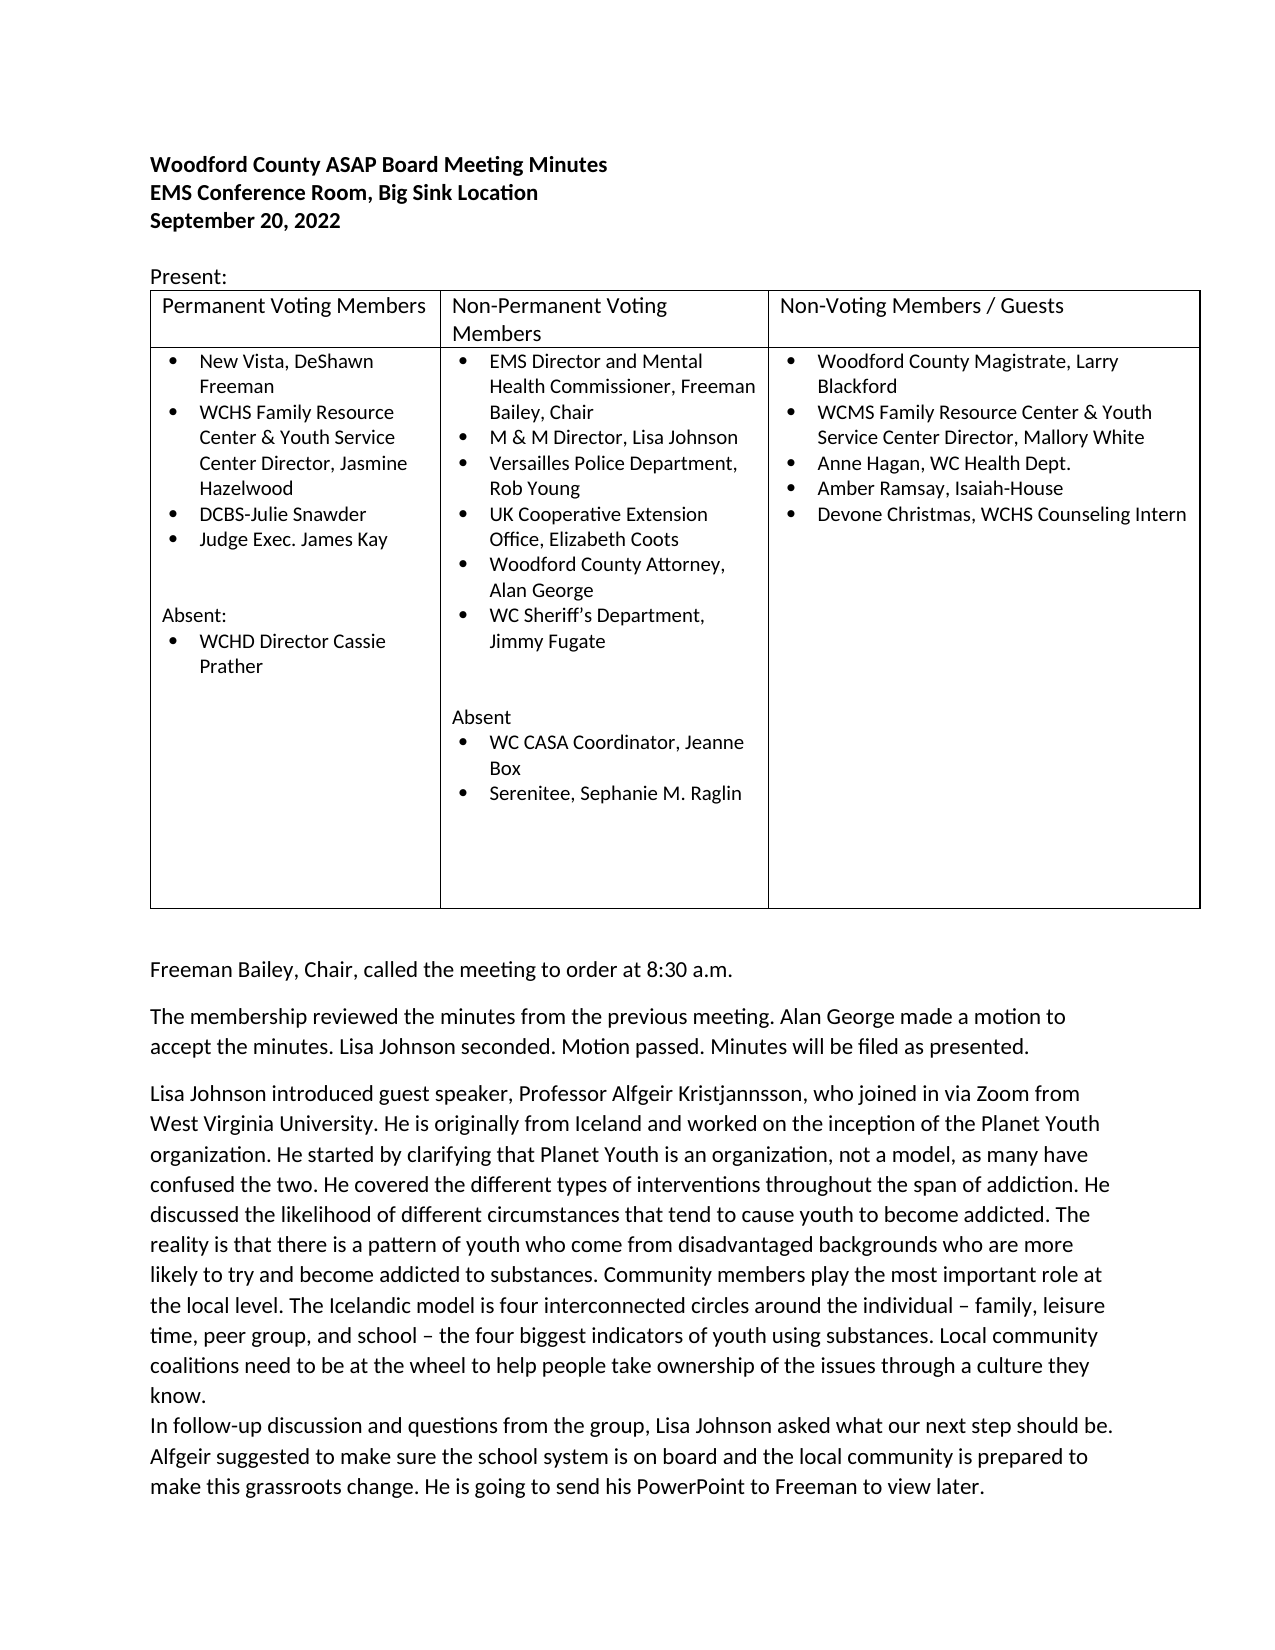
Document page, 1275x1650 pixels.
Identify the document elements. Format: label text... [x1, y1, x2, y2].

text Freeman Bailey, Chair, called the meeting to order at 8:30 a.m. [150, 955, 1125, 983]
text In follow-up discussion and questions from the group, Lisa Johnson asked what our next step should be. Alfgeir suggested to make sure the school system is on board and the local community is prepared to make this grassroots change. He is going to send his PowerPoint to Freeman to view later. [150, 1412, 1125, 1500]
table_cell New Vista, DeShawn Freeman WCHS Family Resource Center & Youth Service Center Director, Jasmine Hazelwood DCBS-Julie Snawder Judge Exec. James Kay Absent: WCHD Director Cassie Prather [151, 348, 440, 907]
text Lisa Johnson introduced guest speaker, Professor Alfgeir Kristjannsson, who joined in via Zoom from West Virginia University. He is originally from Iceland and worked on the inception of the Planet Youth organization. He started by clarifying that Planet Youth is an organization, not a model, as many have confused the two. He covered the different types of interventions throughout the span of addiction. He discussed the likelihood of different circumstances that tend to cause youth to become addicted. The reality is that there is a pattern of youth who come from disadvantaged backgrounds who are more likely to try and become addicted to substances. Community members play the most important role at the local level. The Icelandic model is four interconnected circles around the individual – family, leisure time, peer group, and school – the four biggest indicators of youth using substances. Local community coalitions need to be at the wheel to help people take ownership of the issues through a culture they know. [150, 1079, 1125, 1409]
table_cell EMS Director and Mental Health Commissioner, Freeman Bailey, Chair M & M Director, Lisa Johnson Versailles Police Department, Rob Young UK Cooperative Extension Office, Elizabeth Coots Woodford County Attorney, Alan George WC Sheriff’s Department, Jimmy Fugate Absent WC CASA Coordinator, Jeanne Box Serenitee, Sephanie M. Raglin [441, 348, 768, 907]
table_cell Woodford County Magistrate, Larry Blackford WCMS Family Resource Center & Youth Service Center Director, Mallory White Anne Hagan, WC Health Dept. Amber Ramsay, Isaiah-House Devone Christmas, WCHS Counseling Intern [769, 348, 1199, 907]
text September 20, 2022 [150, 206, 1125, 234]
text Woodford County ASAP Board Meeting Minutes [150, 150, 1125, 178]
text The membership reviewed the minutes from the previous meeting. Alan George made a motion to accept the minutes. Lisa Johnson seconded. Motion passed. Minutes will be filed as presented. [150, 1002, 1125, 1060]
table_header Non-Voting Members / Guests [769, 291, 1199, 347]
text Present: [150, 262, 1125, 290]
text EMS Conference Room, Big Sink Location [150, 178, 1125, 206]
table_header Permanent Voting Members [151, 291, 440, 347]
table_header Non-Permanent Voting Members [441, 291, 768, 347]
